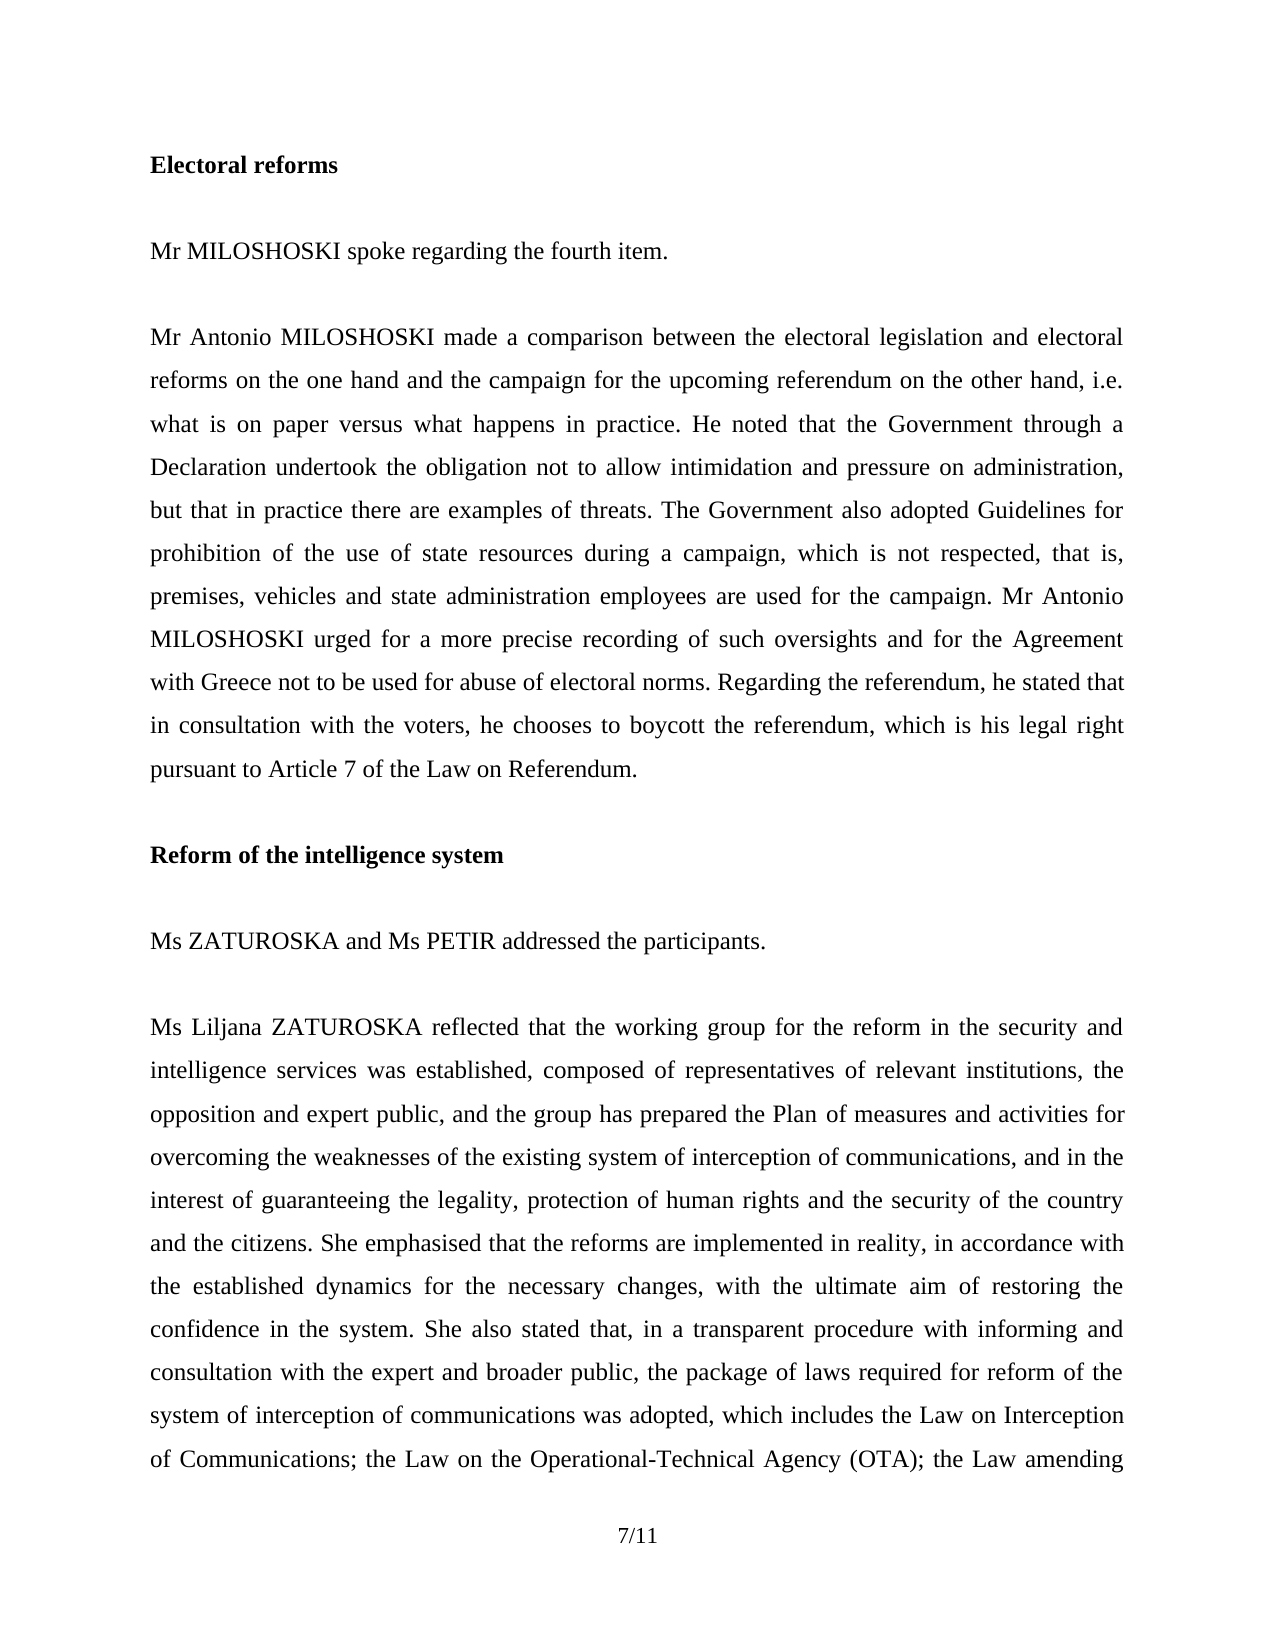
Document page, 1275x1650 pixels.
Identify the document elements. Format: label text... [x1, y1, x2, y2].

text Mr MILOSHOSKI spoke regarding the fourth item. [150, 236, 1125, 265]
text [150, 1012, 1125, 1472]
text Mr Antonio MILOSHOSKI made a comparison between the electoral legislation and electoral reforms on the one hand and the campaign for the upcoming referendum on the other hand, i.e. what is on paper versus what happens in practice. He noted that the Government through a Declaration undertook the obligation not to allow intimidation and pressure on administration, but that in practice there are examples of threats. The Government also adopted Guidelines for prohibition of the use of state resources during a campaign, which is not respected, that is, premises, vehicles and state administration employees are used for the campaign. Mr Antonio MILOSHOSKI urged for a more precise recording of such oversights and for the Agreement with Greece not to be used for abuse of electoral norms. Regarding the referendum, he stated that in consultation with the voters, he chooses to boycott the referendum, which is his legal right pursuant to Article 7 of the Law on Referendum. [150, 322, 1125, 782]
text Ms ZATUROSKA and Ms PETIR addressed the participants. [150, 926, 1125, 955]
text Electoral reforms [150, 150, 1125, 179]
text Reform of the intelligence system [150, 840, 1125, 869]
